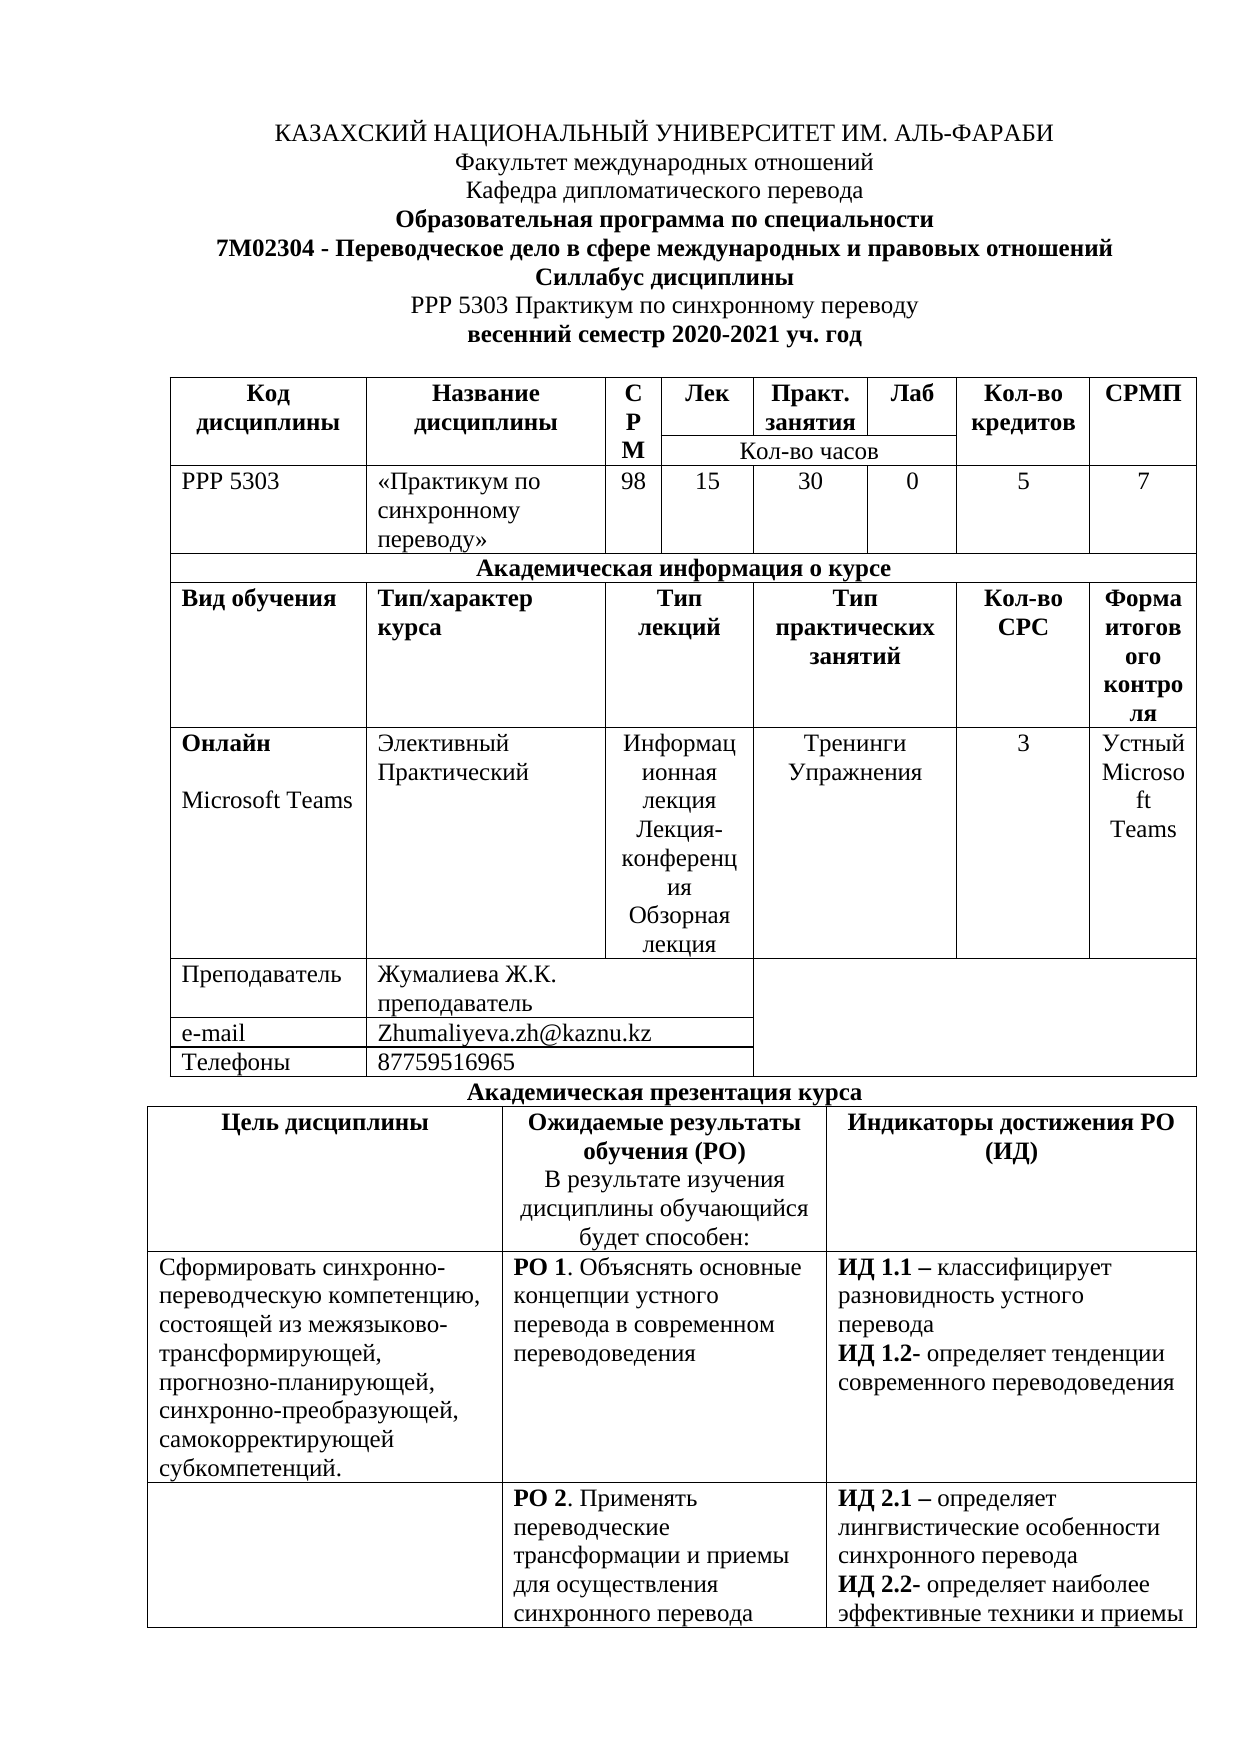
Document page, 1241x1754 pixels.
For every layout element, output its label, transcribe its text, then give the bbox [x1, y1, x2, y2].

table_cell PPP 5303 [171, 466, 366, 552]
text КАЗАХСКИЙ НАЦИОНАЛЬНЫЙ УНИВЕРСИТЕТ ИМ. АЛЬ-ФАРАБИ [177, 118, 1152, 147]
table_header Код дисциплины [171, 378, 366, 465]
table_header Ожидаемые результаты обучения (РО) В результате изучения дисциплины обучающийся будет способен: [503, 1107, 826, 1251]
table_cell РО 1. Объяснять основные концепции устного перевода в современном переводоведения [503, 1252, 826, 1482]
table_cell [148, 1483, 502, 1627]
table_cell Устный Microsoft Teams [1090, 728, 1196, 958]
table_cell Zhumaliyeva.zh@kaznu.kz [367, 1018, 753, 1046]
table_cell Тип/характер курса [367, 583, 605, 727]
table_cell Телефоны [171, 1048, 366, 1076]
table_cell Элективный Практический [367, 728, 605, 958]
table_cell Тип практических занятий [754, 583, 956, 727]
table_header СРМ [606, 378, 661, 465]
table_cell «Практикум по синхронному переводу» [367, 466, 605, 552]
text Факультет международных отношений [177, 147, 1152, 176]
table_header Название дисциплины [367, 378, 605, 465]
table_header Цель дисциплины [148, 1107, 502, 1251]
table_cell Онлайн Microsoft Teams [171, 728, 366, 958]
table_cell 7 [1090, 466, 1196, 552]
table_cell 30 [754, 466, 867, 552]
table_cell ИД 1.1 – классифицирует разновидность устного перевода ИД 1.2- определяет тенденции современного переводоведения [827, 1252, 1196, 1482]
table_header Индикаторы достижения РО (ИД) [827, 1107, 1196, 1251]
table_cell 5 [957, 466, 1089, 552]
text весенний семестр 2020-2021 уч. год [177, 319, 1152, 348]
table_cell Вид обучения [171, 583, 366, 727]
table_cell 0 [868, 466, 956, 552]
text Образовательная программа по специальности [177, 204, 1152, 233]
table_header Практ. занятия [754, 378, 867, 435]
table_cell 15 [662, 466, 753, 552]
table_cell Тип лекций [606, 583, 753, 727]
text Силлабус дисциплины [177, 262, 1152, 291]
table_cell Форма итогового контроля [1090, 583, 1196, 727]
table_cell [827, 1483, 1196, 1627]
text 7M02304 - Переводческое дело в сфере международных и правовых отношений [177, 233, 1152, 262]
table_cell Тренинги Упражнения [754, 728, 956, 958]
table_header СРМП [1090, 378, 1196, 465]
table_cell 98 [606, 466, 661, 552]
table_header Кол-во кредитов [957, 378, 1089, 465]
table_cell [503, 1483, 826, 1627]
text Кафедра дипломатического перевода [177, 176, 1152, 204]
text Академическая презентация курса [177, 1077, 1152, 1106]
table_cell Сформировать синхронно-переводческую компетенцию, состоящей из межязыково-трансформирующей, прогнозно-планирующей, синхронно-преобразующей, самокорректирующей субкомпетенций. [148, 1252, 502, 1482]
table_cell Жумалиева Ж.К. преподаватель [367, 959, 753, 1017]
table_cell Информационная лекция Лекция-конференция Обзорная лекция [606, 728, 753, 958]
table_header Лаб [868, 378, 956, 435]
table_cell Кол-во СРС [957, 583, 1089, 727]
table_cell 87759516965 [367, 1048, 753, 1076]
table_cell e-mail [171, 1018, 366, 1046]
table_cell Академическая информация о курсе [171, 554, 1196, 582]
table_cell 3 [957, 728, 1089, 958]
text PPP 5303 Практикум по синхронному переводу [177, 291, 1152, 319]
table_cell Кол-во часов [662, 436, 956, 465]
table_cell [754, 959, 1196, 1076]
table_header Лек [662, 378, 753, 435]
table_cell Преподаватель [171, 959, 366, 1017]
